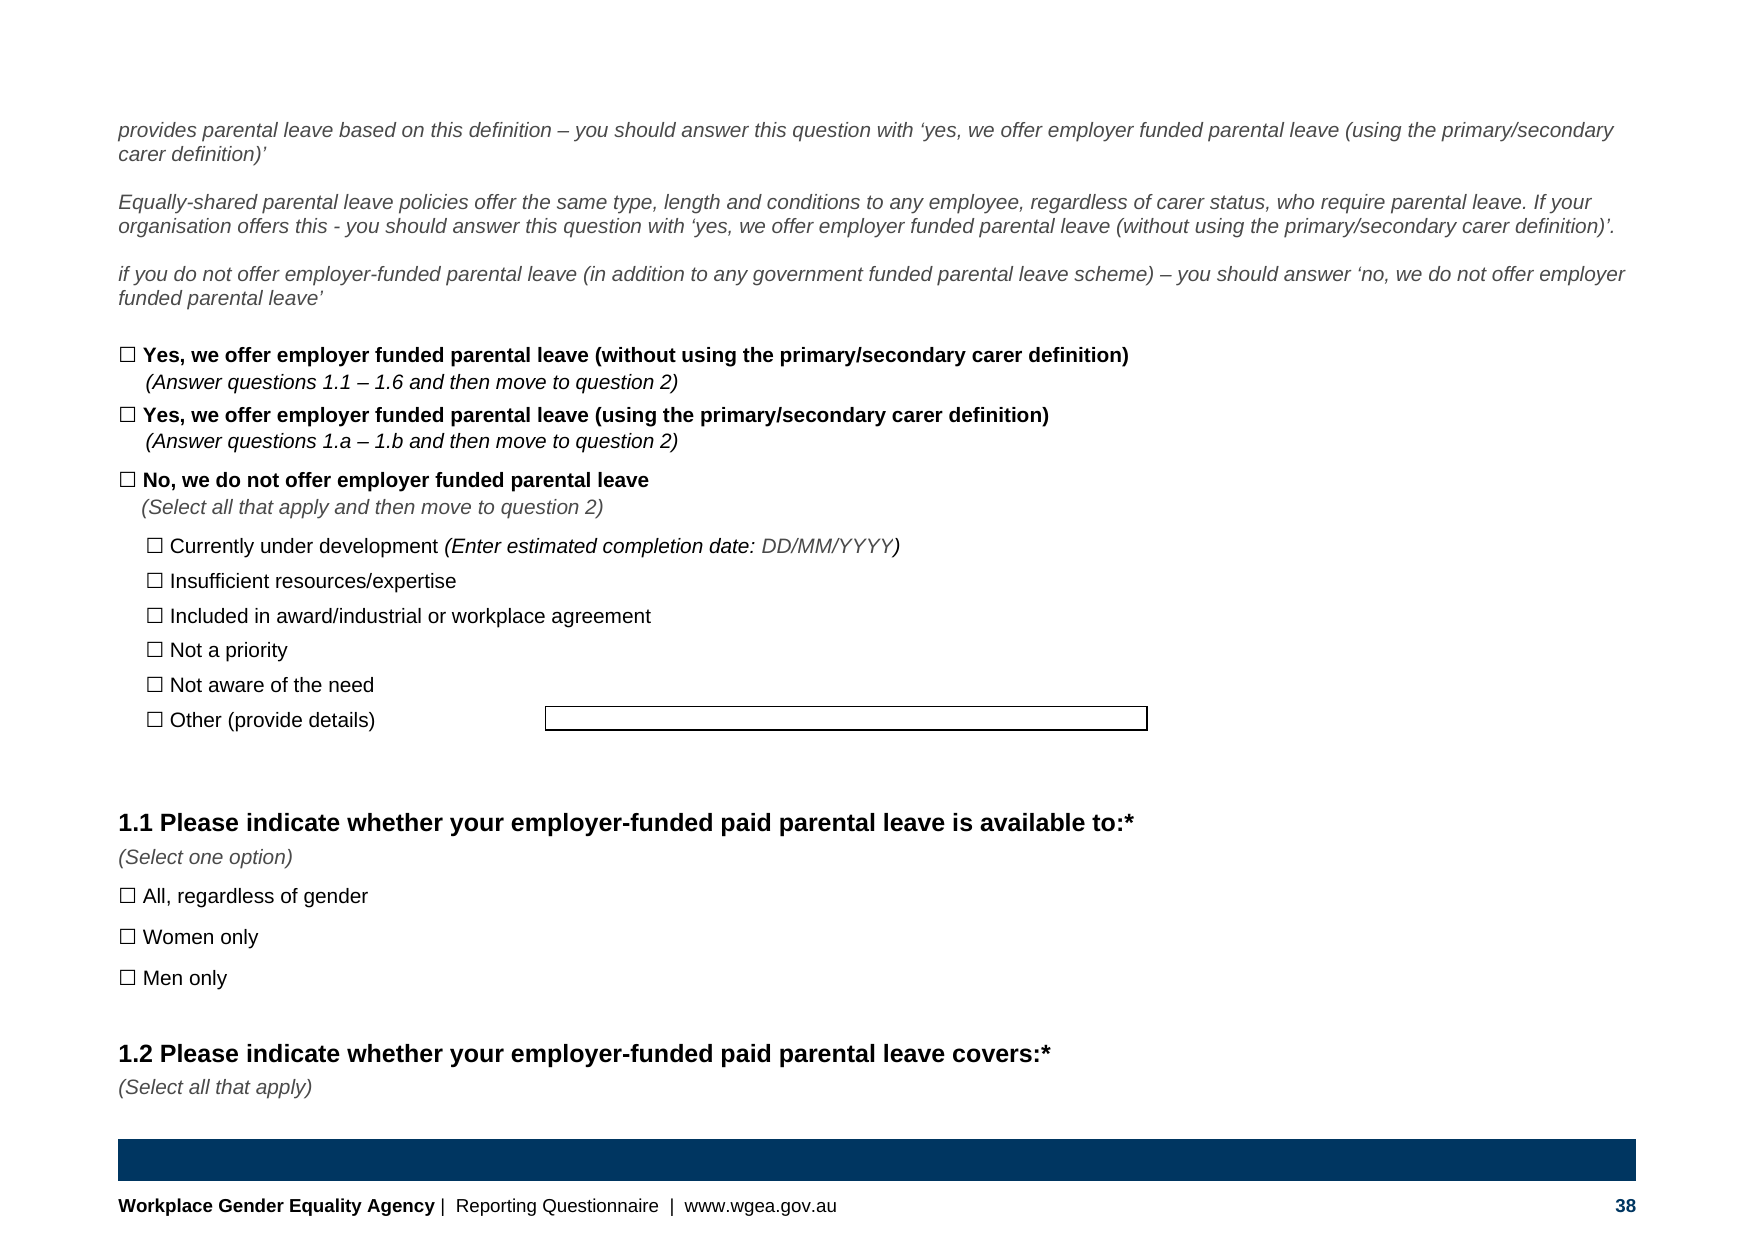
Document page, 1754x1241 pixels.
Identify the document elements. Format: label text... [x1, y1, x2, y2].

text Yes, we offer employer funded parental leave (without using the primary/secondary carer definition) (Answer questions 1.1 – 1.6 and then move to question 2) [118, 340, 1636, 393]
text Yes, we offer employer funded parental leave (using the primary/secondary carer definition) (Answer questions 1.a – 1.b and then move to question 2) [118, 400, 1636, 453]
text Currently under development (Enter estimated completion date: ) [164, 532, 1636, 560]
text Insufficient resources/expertise [164, 566, 1636, 595]
text (Select one option) [118, 843, 1636, 868]
text All, regardless of gender [118, 881, 1636, 909]
text ☐ Included in award/industrial or workplace agreement [164, 601, 1636, 629]
text Men only [118, 963, 1636, 991]
text Equally-shared parental leave policies offer the same type, length and conditions to any employee, regardless of carer status, who require parental leave. If your organisation offers this - you should answer this question with ‘yes, we offer employer funded parental leave (without using the primary/secondary carer definition)’. [118, 190, 1636, 238]
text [118, 118, 1636, 166]
text Not a priority [164, 636, 1636, 664]
text 1.1 Please indicate whether your employer-funded paid parental leave is available to:* [118, 808, 1636, 837]
text if you do not offer employer-funded parental leave (in addition to any government funded parental leave scheme) – you should answer ‘no, we do not offer employer funded parental leave’ [118, 262, 1636, 310]
text (Select all that apply) [118, 1074, 1636, 1099]
text Other (provide details) [164, 705, 1636, 733]
text No, we do not offer employer funded parental leave (Select all that apply and then move to question 2) [118, 466, 1636, 519]
text 1.2 Please indicate whether your employer-funded paid parental leave covers:* [118, 1039, 1636, 1067]
text Not aware of the need [164, 670, 1636, 699]
text Women only [118, 922, 1636, 950]
